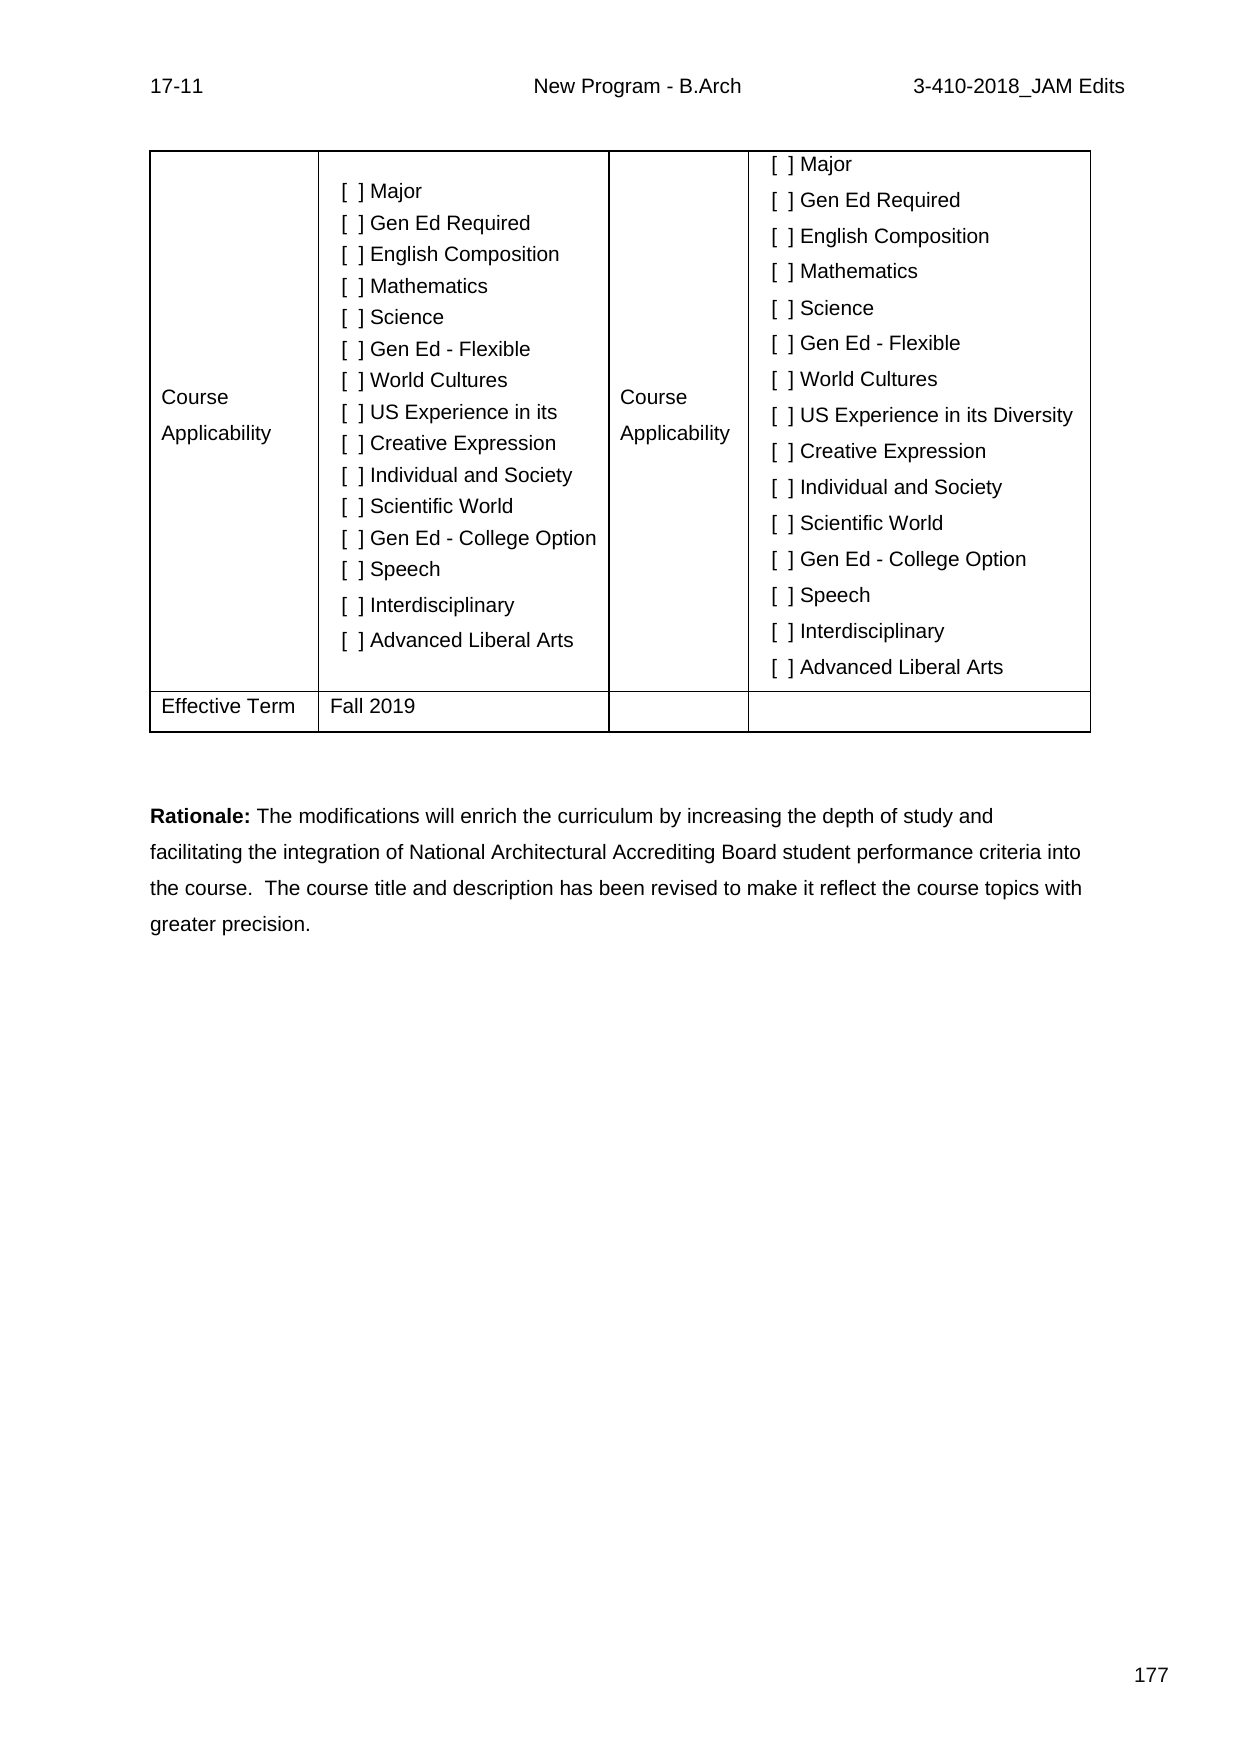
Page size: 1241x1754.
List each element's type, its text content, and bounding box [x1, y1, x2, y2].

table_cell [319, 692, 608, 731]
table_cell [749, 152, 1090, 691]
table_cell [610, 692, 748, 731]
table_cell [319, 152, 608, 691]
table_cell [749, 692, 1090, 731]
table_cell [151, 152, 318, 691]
text Rationale: The modifications will enrich the curriculum by increasing the depth of study and facilitating the integration of National Architectural Accrediting Board student performance criteria into the course. The course title and description has been revised to make it reflect the course topics with greater precision. [150, 804, 1090, 936]
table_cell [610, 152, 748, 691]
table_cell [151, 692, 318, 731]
